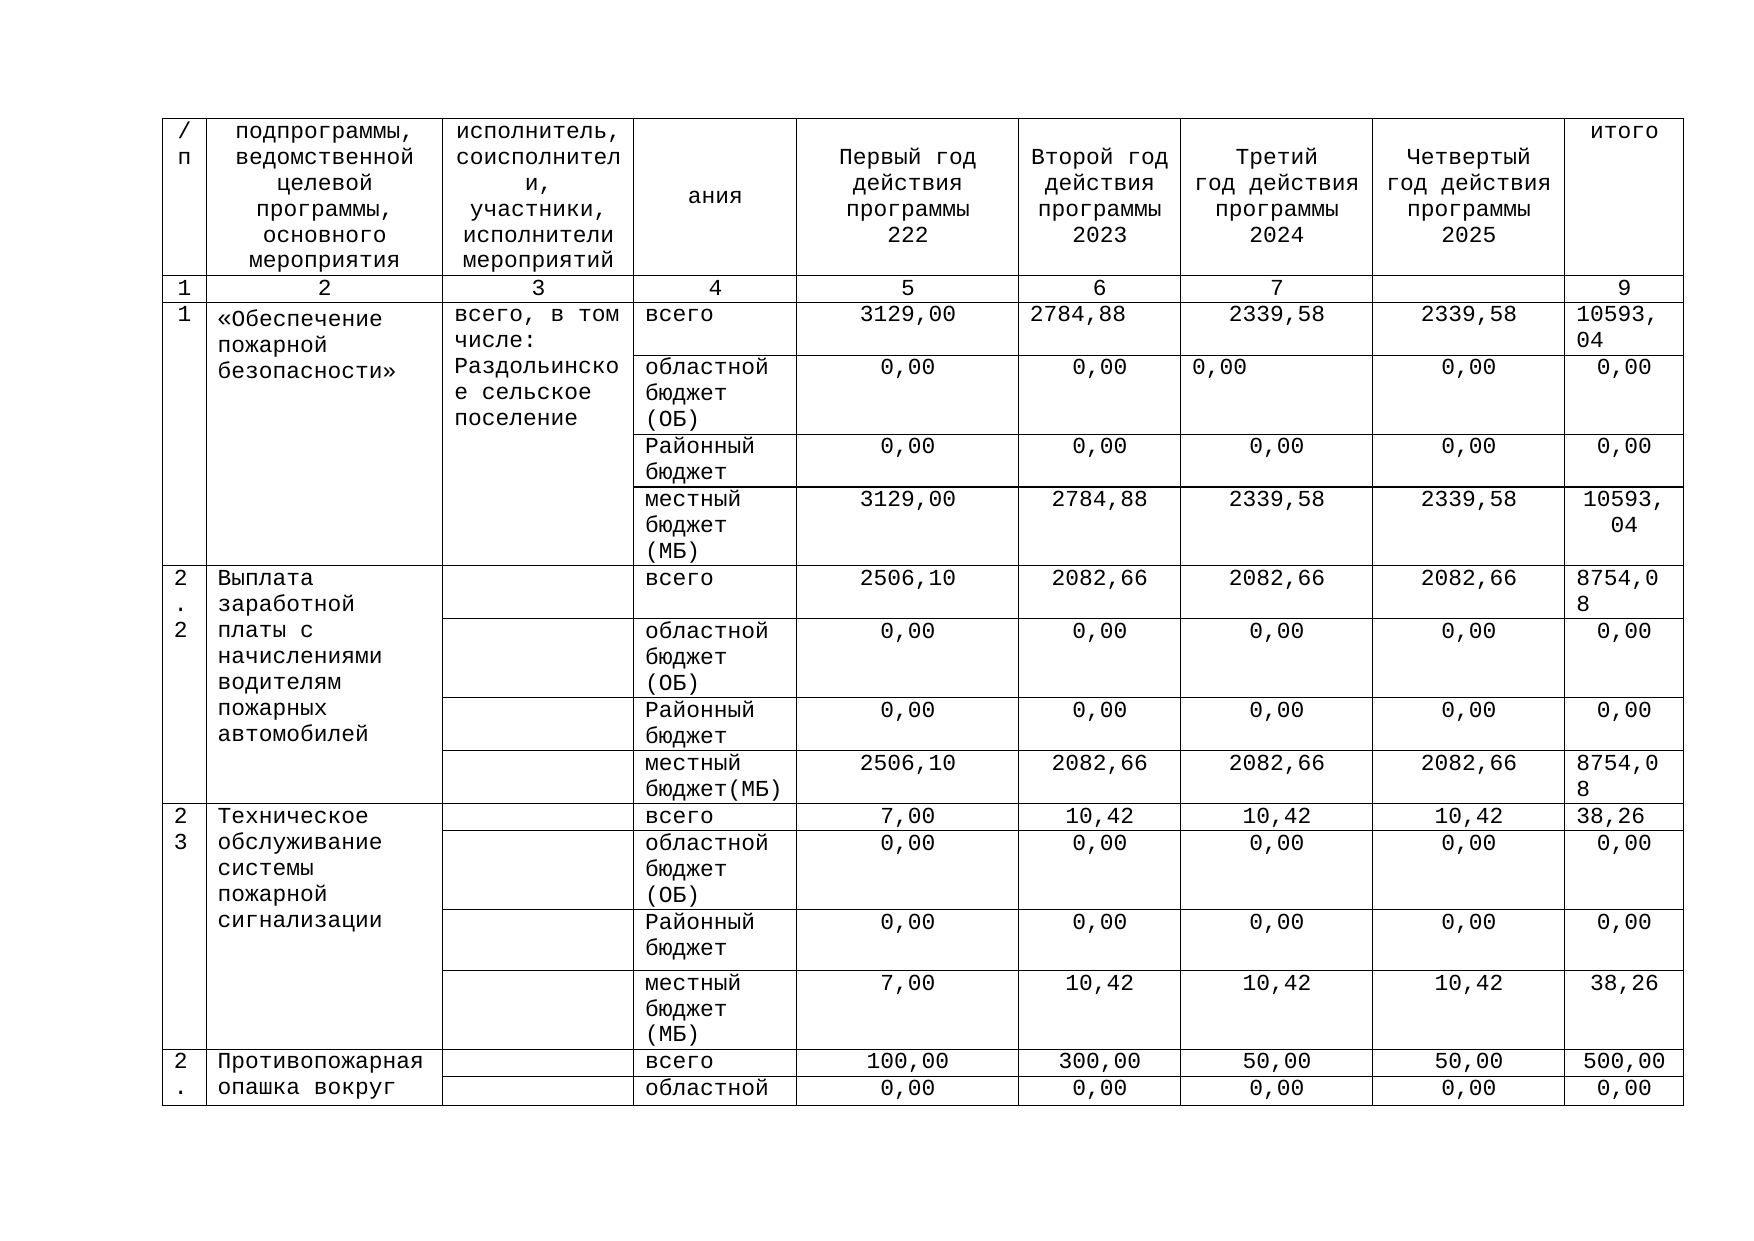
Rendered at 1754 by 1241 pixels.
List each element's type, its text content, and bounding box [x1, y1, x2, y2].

table_cell 50,00 [1181, 1050, 1372, 1076]
table_cell 8754,08 [1565, 751, 1683, 803]
table_cell Первый год действия программы 222 [797, 119, 1018, 275]
table_cell Районный бюджет [634, 698, 796, 750]
table_cell 2784,88 [1019, 488, 1180, 565]
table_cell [634, 1077, 796, 1105]
table_cell Выплата заработной платы с начислениями водителям пожарных автомобилей [207, 566, 442, 803]
table_cell 0,00 [1181, 1077, 1372, 1105]
table_cell «Обеспечение пожарной безопасности» [207, 303, 442, 565]
table_cell итого [1565, 119, 1683, 275]
table_cell 0,00 [1373, 356, 1564, 433]
table_cell 7,00 [797, 971, 1018, 1049]
table_cell 0,00 [797, 356, 1018, 433]
table_cell 0,00 [1019, 1077, 1180, 1105]
table_cell [443, 566, 633, 618]
table_cell 2339,58 [1181, 303, 1372, 355]
table_cell 10,42 [1181, 804, 1372, 830]
table_cell 0,00 [1565, 435, 1683, 486]
table_cell 4 [634, 276, 796, 302]
table_cell всего [634, 566, 796, 618]
table_cell [443, 698, 633, 750]
table_cell 0,00 [1373, 1077, 1564, 1105]
table_cell 0,00 [1373, 698, 1564, 750]
table_cell Четвертый год действия программы 2025 [1373, 119, 1564, 275]
table_cell 2506,10 [797, 751, 1018, 803]
table_cell 10,42 [1019, 971, 1180, 1049]
table_cell всего [634, 1050, 796, 1076]
table_cell 10,42 [1373, 971, 1564, 1049]
table_cell 0,00 [797, 1077, 1018, 1105]
table_cell 1 [163, 276, 206, 302]
table_cell 2784,88 [1019, 303, 1180, 355]
table_cell 0,00 [1373, 619, 1564, 697]
table_cell 2506,10 [797, 566, 1018, 618]
table_cell [443, 910, 633, 970]
table_cell 2 [207, 276, 442, 302]
table_cell 0,00 [797, 698, 1018, 750]
table_cell 10593,04 [1565, 488, 1683, 565]
table_cell Техническое обслуживание системы пожарной сигнализации [207, 804, 442, 1049]
table_cell 8754,08 [1565, 566, 1683, 618]
table_cell 0,00 [1373, 435, 1564, 486]
table_cell Противопожарная опашка вокруг населенных пунктов. [207, 1050, 442, 1105]
table_cell 0,00 [1181, 619, 1372, 697]
table_cell 100,00 [797, 1050, 1018, 1076]
table_cell 38,26 [1565, 971, 1683, 1049]
table_cell 2082,66 [1373, 566, 1564, 618]
table_cell Второй год действия программы 2023 [1019, 119, 1180, 275]
table_cell 2082,66 [1181, 566, 1372, 618]
table_cell 500,00 [1565, 1050, 1683, 1076]
table_cell 0,00 [1565, 619, 1683, 697]
table_cell 10,42 [1181, 971, 1372, 1049]
table_cell 2082,66 [1373, 751, 1564, 803]
table_cell 38,26 [1565, 804, 1683, 830]
table_cell 0,00 [1181, 435, 1372, 486]
table_cell 7 [1181, 276, 1372, 302]
table_cell 0,00 [1019, 698, 1180, 750]
table_cell 0,00 [1181, 698, 1372, 750]
table_cell 2339,58 [1373, 488, 1564, 565]
table_cell Районный бюджет [634, 435, 796, 486]
table_cell всего [634, 804, 796, 830]
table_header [443, 119, 633, 275]
table_cell 0,00 [1181, 910, 1372, 970]
table_cell 2339,58 [1373, 303, 1564, 355]
table_cell 0,00 [1565, 1077, 1683, 1105]
table_cell [443, 1077, 633, 1105]
table_cell 2082,66 [1019, 751, 1180, 803]
table_cell 0,00 [1019, 910, 1180, 970]
table_cell 3129,00 [797, 488, 1018, 565]
table_cell [443, 619, 633, 697]
table_cell областной бюджет (ОБ) [634, 356, 796, 433]
table_cell 0,00 [1019, 356, 1180, 433]
table_cell 7,00 [797, 804, 1018, 830]
table_cell Районный бюджет [634, 910, 796, 970]
table_cell 0,00 [1181, 831, 1372, 909]
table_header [207, 119, 442, 275]
table_cell всего [634, 303, 796, 355]
table_cell 0,00 [797, 831, 1018, 909]
table_cell 10593,04 [1565, 303, 1683, 355]
table_cell 0,00 [797, 619, 1018, 697]
table_cell 10,42 [1019, 804, 1180, 830]
table_cell 3 [443, 276, 633, 302]
table_cell 0,00 [1019, 831, 1180, 909]
table_cell 0,00 [1565, 831, 1683, 909]
table_cell 0,00 [1373, 910, 1564, 970]
table_cell 2082,66 [1019, 566, 1180, 618]
table_cell [443, 751, 633, 803]
table_cell 0,00 [1019, 435, 1180, 486]
table_cell 0,00 [1565, 910, 1683, 970]
table_cell 0,00 [1565, 356, 1683, 433]
table_cell 0,00 [1373, 831, 1564, 909]
table_cell 2.4 [163, 1050, 206, 1105]
table_cell 5 [797, 276, 1018, 302]
table_cell 0,00 [1565, 698, 1683, 750]
table_cell областной бюджет (ОБ) [634, 619, 796, 697]
table_header № п/п [163, 119, 206, 275]
table_cell 2.2 [163, 566, 206, 803]
table_cell [443, 804, 633, 830]
table_cell 6 [1019, 276, 1180, 302]
table_cell 23 [163, 804, 206, 1049]
table_cell [443, 971, 633, 1049]
table_cell 0,00 [1181, 356, 1372, 433]
table_cell 50,00 [1373, 1050, 1564, 1076]
table_cell местный бюджет (МБ) [634, 488, 796, 565]
table_cell 2082,66 [1181, 751, 1372, 803]
table_cell 300,00 [1019, 1050, 1180, 1076]
table_cell областной бюджет (ОБ) [634, 831, 796, 909]
table_cell всего, в том числе: Раздольинское сельское поселение [443, 303, 633, 565]
table_cell 9 [1565, 276, 1683, 302]
table_cell 1 [163, 303, 206, 565]
table_cell 3129,00 [797, 303, 1018, 355]
table_cell 0,00 [797, 435, 1018, 486]
table_cell Третий год действия программы 2024 [1181, 119, 1372, 275]
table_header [634, 119, 796, 275]
table_cell местный бюджет (МБ) [634, 971, 796, 1049]
table_cell [1373, 276, 1564, 302]
table_cell 10,42 [1373, 804, 1564, 830]
table_cell [443, 831, 633, 909]
table_cell 2339,58 [1181, 488, 1372, 565]
table_cell 0,00 [797, 910, 1018, 970]
table_cell [443, 1050, 633, 1076]
table_cell местный бюджет(МБ) [634, 751, 796, 803]
table_cell 0,00 [1019, 619, 1180, 697]
